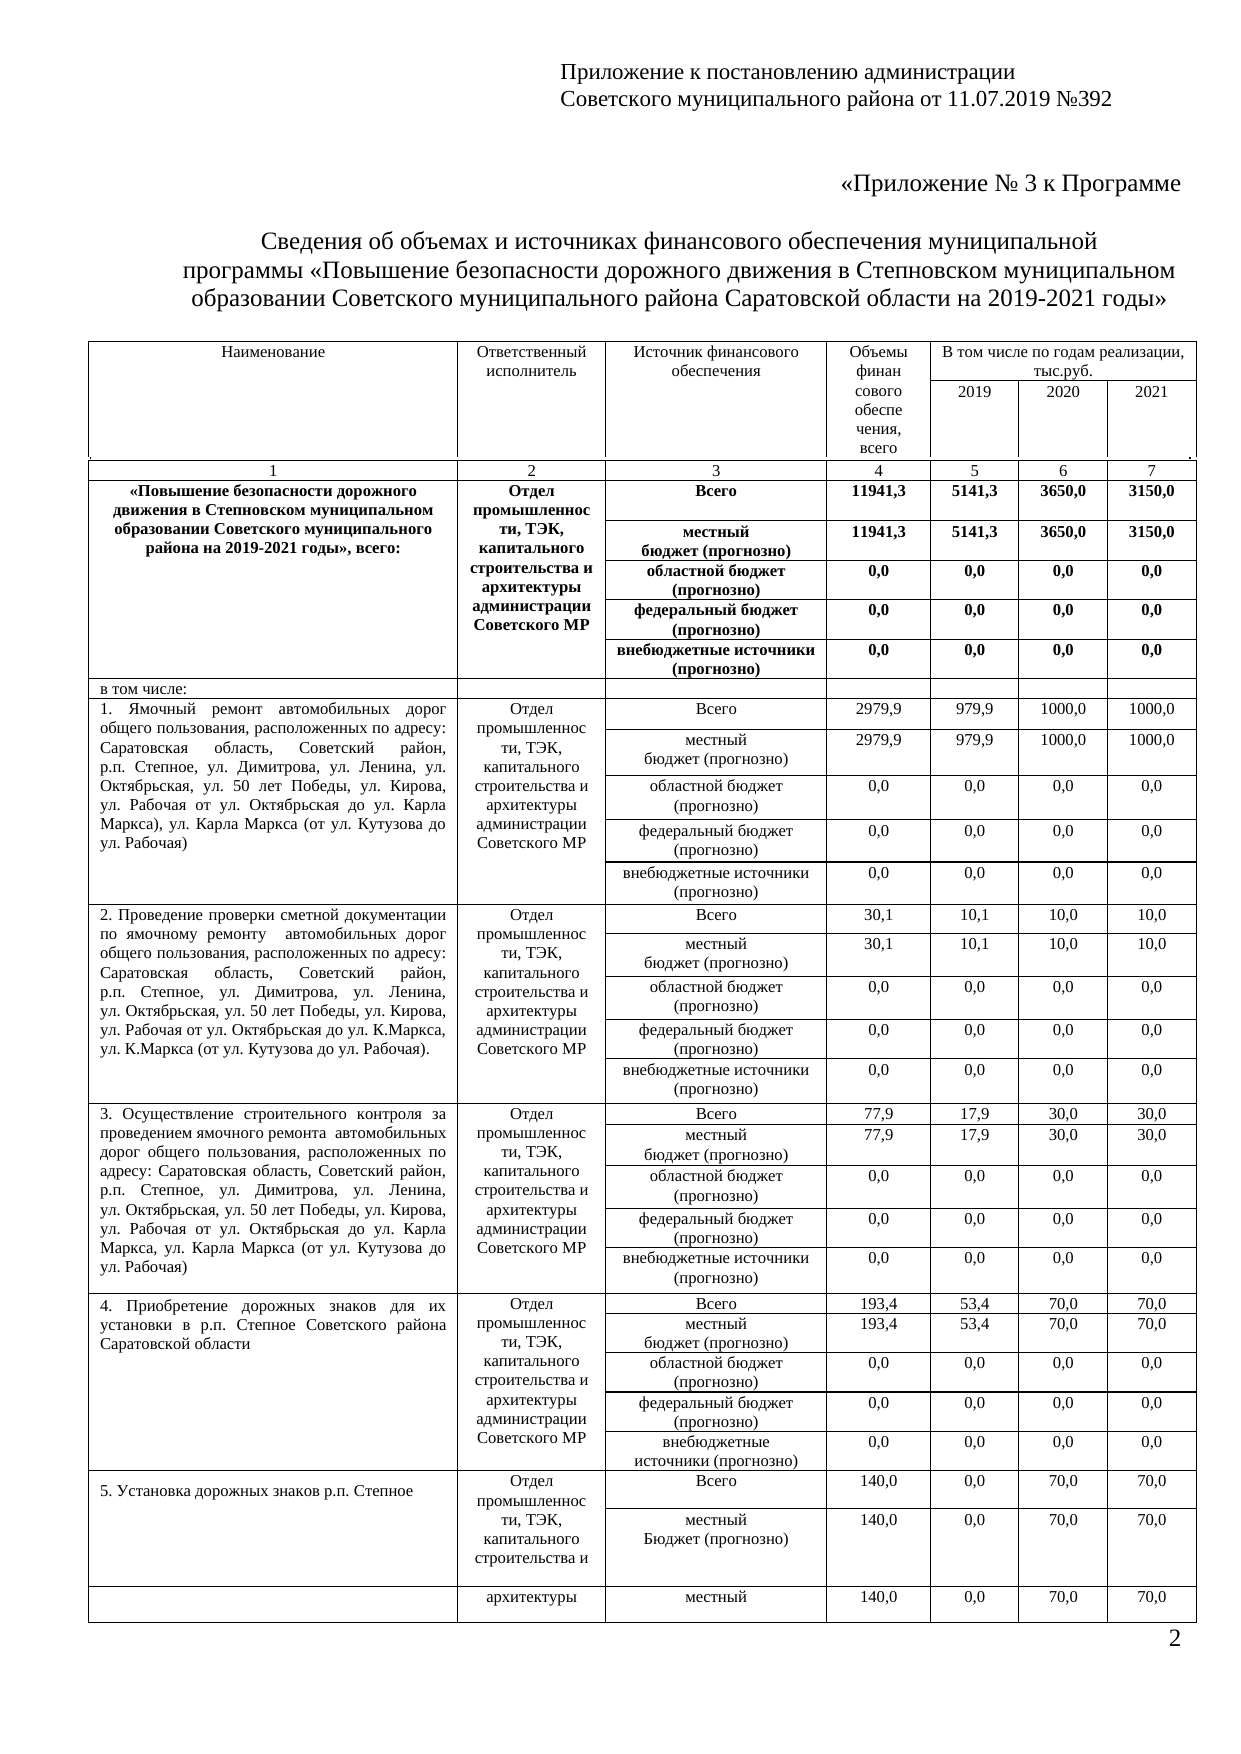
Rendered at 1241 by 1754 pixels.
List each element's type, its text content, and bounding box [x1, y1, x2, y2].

table_header 5 [931, 461, 1018, 480]
table_cell 77,9 [827, 1125, 930, 1165]
table_cell областной бюджет (прогнозно) [606, 561, 826, 599]
table_cell 5. Установка дорожных знаков р.п. Степное [89, 1471, 457, 1586]
table_cell областной бюджет (прогнозно) [606, 977, 826, 1019]
table_cell «Повышение безопасности дорожного движения в Степновском муниципальном образовании Советского муниципального района на 2019-2021 годы», всего: [89, 481, 457, 678]
table_cell 3650,0 [1019, 521, 1107, 560]
table_header 3 [606, 461, 826, 480]
table_cell 0,0 [931, 977, 1018, 1019]
table_cell 2979,9 [827, 730, 930, 775]
table_cell 70,0 [1108, 1509, 1196, 1586]
table_cell 30,0 [1108, 1104, 1196, 1124]
table_cell 70,0 [1108, 1471, 1196, 1508]
table_cell Всего [606, 1471, 826, 1508]
text Сведения об объемах и источниках финансового обеспечения муниципальной [177, 226, 1181, 255]
table_header Ответственный исполнитель [458, 342, 605, 457]
table_cell 10,0 [1108, 934, 1196, 976]
table_cell местный Бюджет (прогнозно) [606, 1509, 826, 1586]
table_cell местный бюджет (прогнозно) [606, 1314, 826, 1352]
table_cell в том числе: [89, 679, 457, 698]
table_cell Отдел промышленнос ти, ТЭК, капитального строительства и архитектуры администрации Советского МР [458, 1104, 605, 1292]
table_cell 70,0 [1108, 1587, 1196, 1622]
table_cell 10,0 [1019, 905, 1107, 932]
table_cell 11941,3 [827, 521, 930, 560]
table_cell 0,0 [827, 863, 930, 904]
table_cell внебюджетные источники (прогнозно) [606, 1248, 826, 1292]
table_cell 0,0 [931, 1587, 1018, 1622]
table_cell 0,0 [827, 1353, 930, 1391]
table_cell областной бюджет (прогнозно) [606, 1353, 826, 1391]
table_cell Отдел промышленнос ти, ТЭК, капитального строительства и [458, 1471, 605, 1586]
table_cell 30,0 [1108, 1125, 1196, 1165]
table_cell 0,0 [1108, 1353, 1196, 1391]
table_cell 0,0 [827, 820, 930, 861]
table_cell внебюджетные источники (прогнозно) [606, 640, 826, 678]
table_cell 0,0 [931, 1432, 1018, 1470]
table_cell 0,0 [1019, 863, 1107, 904]
table_cell 0,0 [1108, 820, 1196, 861]
text Советского муниципального района от 11.07.2019 №392 [177, 85, 1181, 111]
table_header 1 [89, 461, 457, 480]
table_cell 0,0 [931, 1020, 1018, 1058]
table_cell 2. Проведение проверки сметной документации по ямочному ремонту автомобильных дорог общего пользования, расположенных по адресу: Саратовская область, Советский район, р.п. Степное, ул. Димитрова, ул. Ленина, ул. Октябрьская, ул. 50 лет Победы, ул. Кирова, ул. Рабочая от ул. Октябрьская до ул. К.Маркса, ул. К.Маркса (от ул. Кутузова до ул. Рабочая). [89, 905, 457, 1102]
table_cell 0,0 [827, 1020, 930, 1058]
table_cell 10,0 [1108, 905, 1196, 932]
table_header 6 [1019, 461, 1107, 480]
table_cell 1000,0 [1019, 699, 1107, 729]
table_cell 10,1 [931, 934, 1018, 976]
table_cell 0,0 [1019, 1020, 1107, 1058]
table_header Источник финансового обеспечения [606, 342, 826, 457]
table_cell [606, 679, 826, 698]
table_cell 0,0 [931, 1353, 1018, 1391]
table_cell 30,0 [1019, 1104, 1107, 1124]
table_cell 3150,0 [1108, 521, 1196, 560]
table_cell 1. Ямочный ремонт автомобильных дорог общего пользования, расположенных по адресу: Саратовская область, Советский район, р.п. Степное, ул. Димитрова, ул. Ленина, ул. Октябрьская, ул. 50 лет Победы, ул. Кирова, ул. Рабочая от ул. Октябрьская до ул. Карла Маркса), ул. Карла Маркса (от ул. Кутузова до ул. Рабочая) [89, 699, 457, 904]
table_cell Всего [606, 905, 826, 932]
table_cell 0,0 [1019, 977, 1107, 1019]
table_cell [931, 679, 1018, 698]
table_cell 0,0 [827, 561, 930, 599]
table_cell [458, 679, 605, 698]
table_cell местный бюджет (прогнозно) [606, 521, 826, 560]
table_header Объемы финан сового обеспе чения, всего [827, 342, 930, 457]
table_cell 0,0 [1108, 977, 1196, 1019]
table_cell 17,9 [931, 1125, 1018, 1165]
table_cell [1019, 679, 1107, 698]
table_cell 1000,0 [1108, 699, 1196, 729]
table_cell Отдел промышленнос ти, ТЭК, капитального строительства и архитектуры администрации Советского МР [458, 699, 605, 904]
table_cell 2019 [931, 381, 1018, 457]
table_cell 1000,0 [1108, 730, 1196, 775]
table_cell 0,0 [931, 1209, 1018, 1247]
table_cell 0,0 [1019, 1353, 1107, 1391]
table_cell 0,0 [827, 776, 930, 819]
table_cell 3650,0 [1019, 481, 1107, 520]
table_cell 0,0 [1108, 561, 1196, 599]
table_cell 0,0 [1019, 1059, 1107, 1102]
table_cell 0,0 [1108, 776, 1196, 819]
text Приложение к постановлению администрации [177, 58, 1181, 85]
table_cell 0,0 [1108, 863, 1196, 904]
table_cell 0,0 [931, 1166, 1018, 1208]
table_cell 0,0 [931, 863, 1018, 904]
table_header Наименование [89, 342, 457, 457]
table_cell 3. Осуществление строительного контроля за проведением ямочного ремонта автомобильных дорог общего пользования, расположенных по адресу: Саратовская область, Советский район, р.п. Степное, ул. Димитрова, ул. Ленина, ул. Октябрьская, ул. 50 лет Победы, ул. Кирова, ул. Рабочая от ул. Октябрьская до ул. Карла Маркса, ул. Карла Маркса (от ул. Кутузова до ул. Рабочая) [89, 1104, 457, 1292]
table_cell 3150,0 [1108, 481, 1196, 520]
table_cell 30,1 [827, 934, 930, 976]
table_cell 0,0 [827, 640, 930, 678]
table_cell внебюджетные источники (прогнозно) [606, 1059, 826, 1102]
table_cell 0,0 [931, 776, 1018, 819]
table_cell 0,0 [931, 1471, 1018, 1508]
table_cell местный бюджет (прогнозно) [606, 1125, 826, 1165]
table_cell 1000,0 [1019, 730, 1107, 775]
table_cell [458, 1587, 605, 1622]
table_cell 2021 [1108, 381, 1196, 457]
table_cell 70,0 [1019, 1294, 1107, 1313]
table_cell 5141,3 [931, 521, 1018, 560]
table_cell 77,9 [827, 1104, 930, 1124]
table_cell 0,0 [931, 600, 1018, 638]
table_cell 2979,9 [827, 699, 930, 729]
text программы «Повышение безопасности дорожного движения в Степновском муниципальном образовании Советского муниципального района Саратовской области на 2019-2021 годы» [177, 255, 1181, 312]
table_cell 53,4 [931, 1314, 1018, 1352]
table_cell 140,0 [827, 1509, 930, 1586]
table_cell [1108, 679, 1196, 698]
table_cell Всего [606, 1294, 826, 1313]
table_cell внебюджетные источники (прогнозно) [606, 863, 826, 904]
table_cell 70,0 [1108, 1314, 1196, 1352]
table_cell 193,4 [827, 1294, 930, 1313]
table_cell 0,0 [1019, 561, 1107, 599]
table_cell федеральный бюджет (прогнозно) [606, 600, 826, 638]
table_cell 0,0 [1019, 1248, 1107, 1292]
table_cell Отдел промышленнос ти, ТЭК, капитального строительства и архитектуры администрации Советского МР [458, 1294, 605, 1470]
table_cell 0,0 [827, 1432, 930, 1470]
table_cell 0,0 [1019, 1393, 1107, 1431]
table_cell местный бюджет (прогнозно) [606, 934, 826, 976]
table_cell 10,0 [1019, 934, 1107, 976]
table_cell 70,0 [1019, 1509, 1107, 1586]
table_cell федеральный бюджет (прогнозно) [606, 1020, 826, 1058]
table_cell 979,9 [931, 699, 1018, 729]
table_cell федеральный бюджет (прогнозно) [606, 1393, 826, 1431]
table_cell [606, 1587, 826, 1622]
table_cell 0,0 [931, 820, 1018, 861]
table_cell 0,0 [1019, 600, 1107, 638]
table_cell 4. Приобретение дорожных знаков для их установки в р.п. Степное Советского района Саратовской области [89, 1294, 457, 1470]
table_cell 70,0 [1019, 1314, 1107, 1352]
table_cell 0,0 [931, 1393, 1018, 1431]
table_cell 0,0 [1108, 1393, 1196, 1431]
table_cell 53,4 [931, 1294, 1018, 1313]
table_cell Всего [606, 1104, 826, 1124]
table_cell 10,1 [931, 905, 1018, 932]
table_cell 0,0 [931, 640, 1018, 678]
table_cell 0,0 [827, 977, 930, 1019]
table_cell 0,0 [931, 1509, 1018, 1586]
table_cell 0,0 [1108, 640, 1196, 678]
table_header 2 [458, 461, 605, 480]
table_cell областной бюджет (прогнозно) [606, 776, 826, 819]
table_header 4 [827, 461, 930, 480]
table_cell 0,0 [1108, 1059, 1196, 1102]
table_cell 0,0 [1019, 640, 1107, 678]
table_cell 17,9 [931, 1104, 1018, 1124]
table_cell 193,4 [827, 1314, 930, 1352]
table_cell федеральный бюджет (прогнозно) [606, 1209, 826, 1247]
table_cell 0,0 [827, 1166, 930, 1208]
table_cell 979,9 [931, 730, 1018, 775]
table_cell 30,1 [827, 905, 930, 932]
table_cell 0,0 [1108, 1209, 1196, 1247]
text «Приложение № 3 к Программе [177, 168, 1181, 197]
table_cell 0,0 [1019, 776, 1107, 819]
table_cell 5141,3 [931, 481, 1018, 520]
table_cell Всего [606, 481, 826, 520]
table_cell 0,0 [827, 600, 930, 638]
table_cell Отдел промышленности, ТЭК, капитального строительства и архитектуры администрации Советского МР [458, 481, 605, 678]
table_cell 0,0 [1019, 1432, 1107, 1470]
table_cell 0,0 [1108, 1020, 1196, 1058]
table_cell 0,0 [827, 1248, 930, 1292]
table_cell 70,0 [1108, 1294, 1196, 1313]
table_cell Отдел промышленнос ти, ТЭК, капитального строительства и архитектуры администрации Советского МР [458, 905, 605, 1102]
table_cell 0,0 [827, 1209, 930, 1247]
table_cell 0,0 [1108, 600, 1196, 638]
table_cell 140,0 [827, 1587, 930, 1622]
table_cell [827, 679, 930, 698]
table_cell 0,0 [1019, 1209, 1107, 1247]
table_cell 30,0 [1019, 1125, 1107, 1165]
table_header 7 [1108, 461, 1196, 480]
table_cell 0,0 [1019, 820, 1107, 861]
table_cell 0,0 [1108, 1248, 1196, 1292]
table_cell 0,0 [1108, 1432, 1196, 1470]
table_cell [89, 1587, 457, 1622]
table_cell 0,0 [827, 1393, 930, 1431]
table_cell 11941,3 [827, 481, 930, 520]
table_cell 0,0 [827, 1059, 930, 1102]
table_cell 2020 [1019, 381, 1107, 457]
table_cell 70,0 [1019, 1471, 1107, 1508]
table_header В том числе по годам реализации, тыс.руб. [931, 342, 1196, 380]
table_cell 0,0 [931, 1059, 1018, 1102]
table_cell местный бюджет (прогнозно) [606, 730, 826, 775]
table_cell 0,0 [931, 561, 1018, 599]
table_cell Всего [606, 699, 826, 729]
table_cell 0,0 [1019, 1166, 1107, 1208]
table_cell 0,0 [931, 1248, 1018, 1292]
table_cell внебюджетные источники (прогнозно) [606, 1432, 826, 1470]
table_cell 0,0 [1108, 1166, 1196, 1208]
table_cell 70,0 [1019, 1587, 1107, 1622]
table_cell 140,0 [827, 1471, 930, 1508]
table_cell областной бюджет (прогнозно) [606, 1166, 826, 1208]
table_cell федеральный бюджет (прогнозно) [606, 820, 826, 861]
